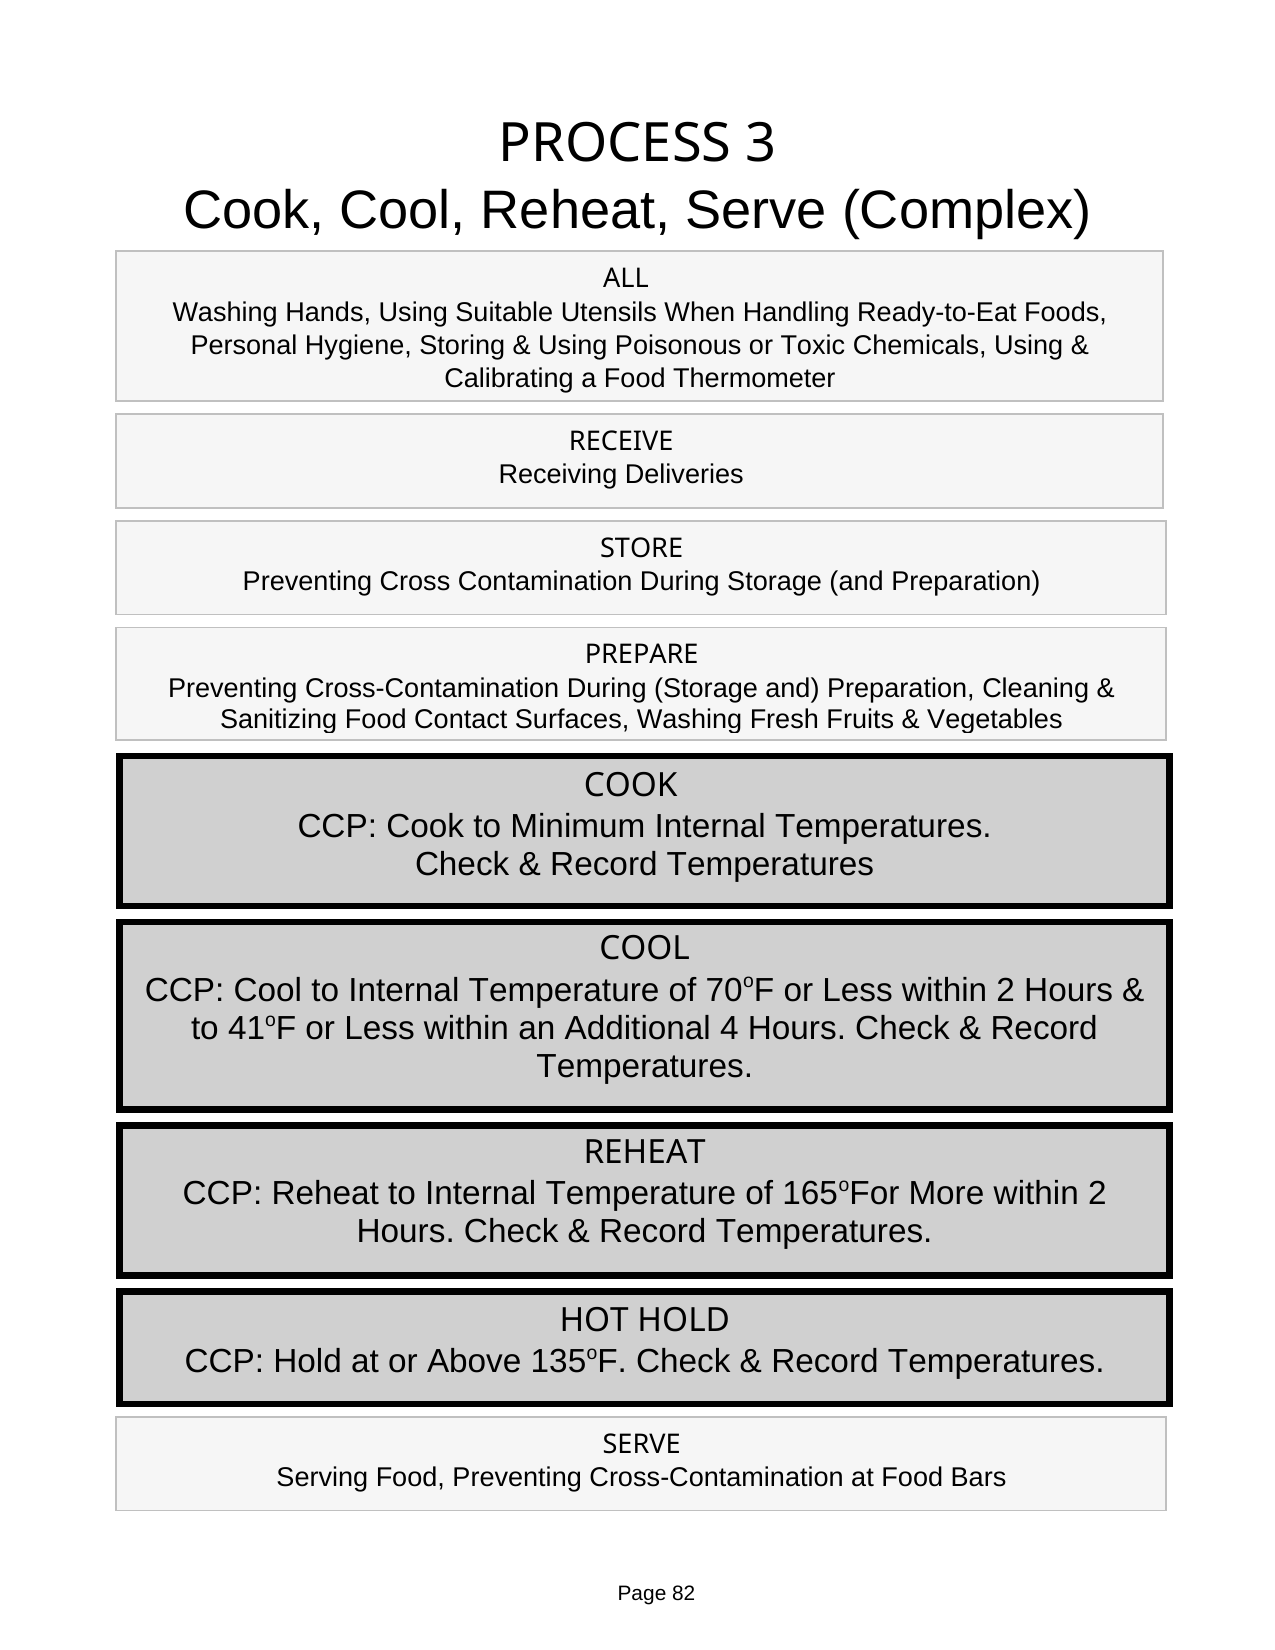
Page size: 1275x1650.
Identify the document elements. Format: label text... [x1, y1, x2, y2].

text PROCESS 3 [135, 104, 1140, 177]
text Cook, Cool, Reheat, Serve (Complex) [135, 177, 1140, 240]
